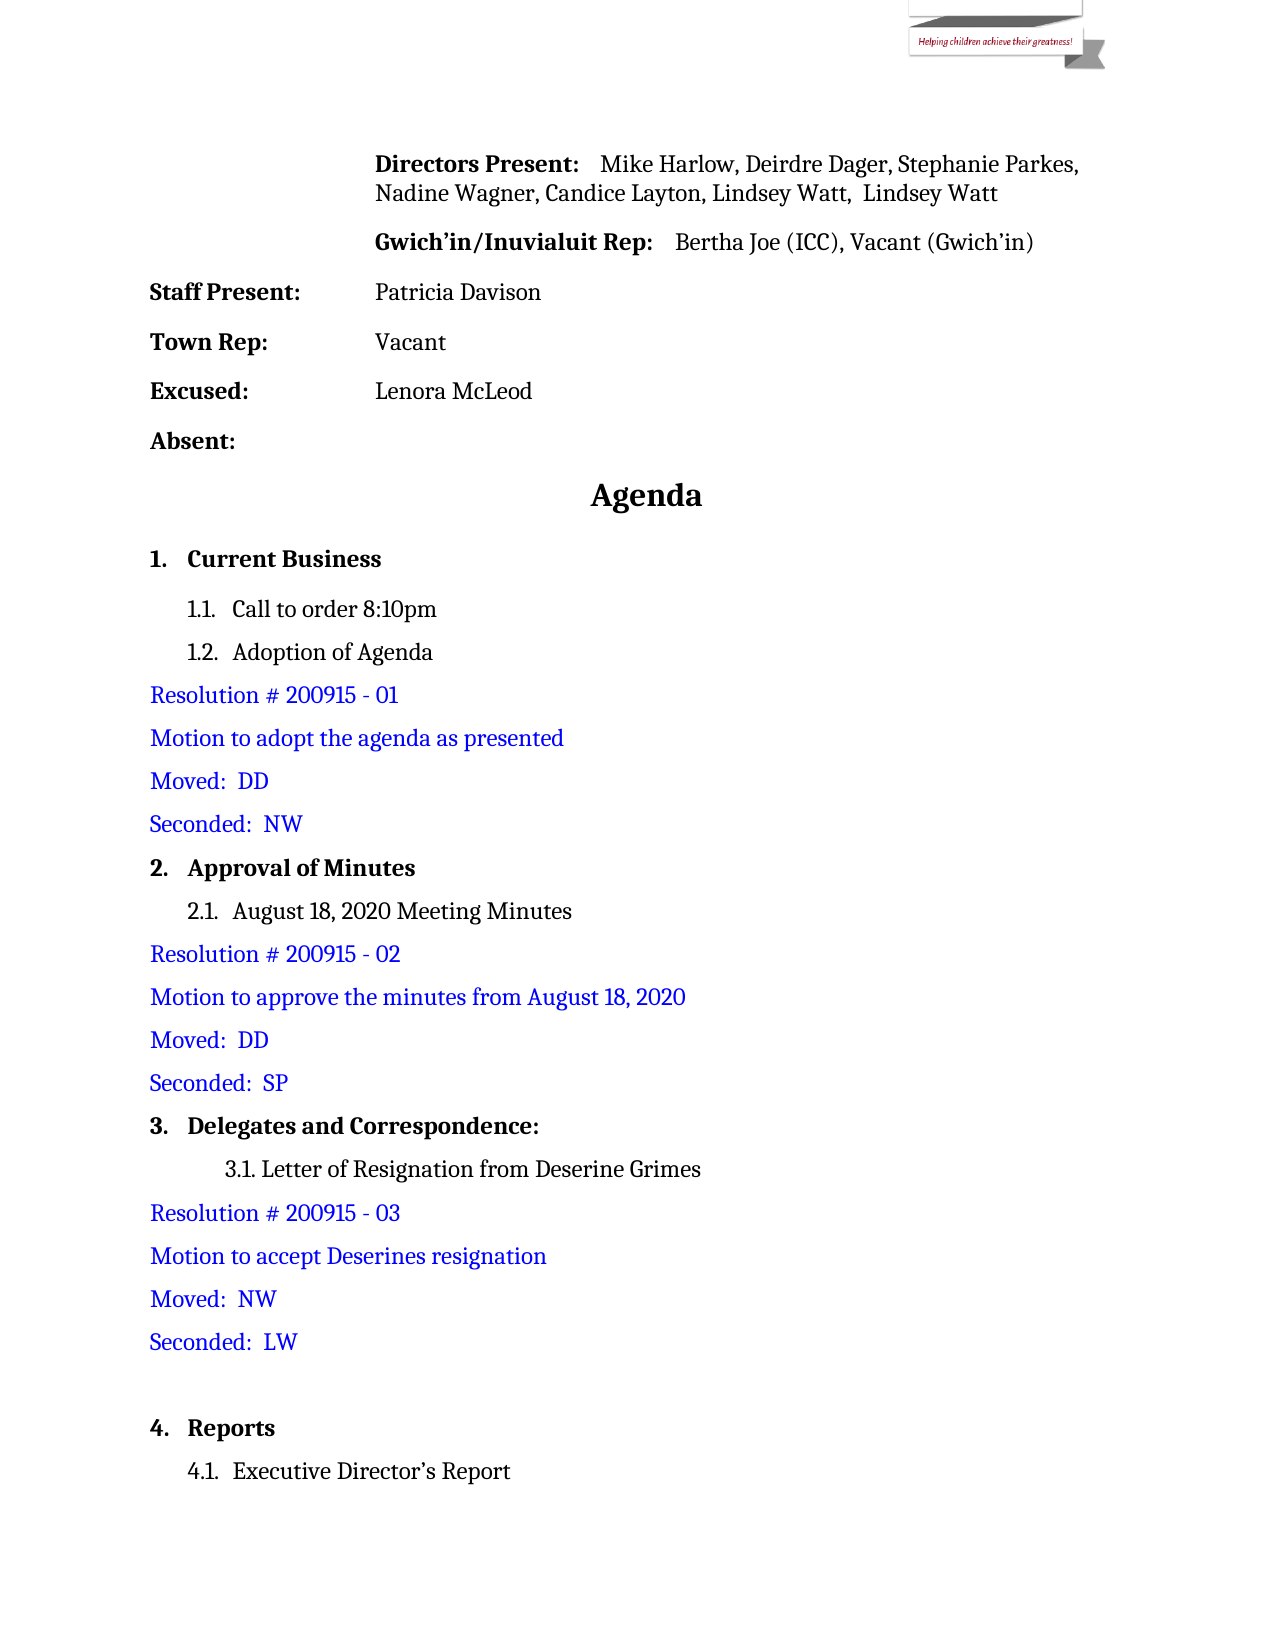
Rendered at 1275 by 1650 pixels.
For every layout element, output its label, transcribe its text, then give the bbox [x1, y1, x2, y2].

text Moved: DD [150, 767, 1125, 796]
text 3.1. Letter of Resignation from Deserine Grimes [187, 1155, 1125, 1184]
text Moved: DD [150, 1026, 1125, 1055]
text Motion to accept Deserines resignation [150, 1242, 1125, 1270]
subtitle Current Business [150, 545, 1125, 574]
list Delegates and Correspondence: [150, 1112, 1125, 1141]
list Call to order 8:10pm [187, 595, 1125, 623]
list Reports [150, 1414, 1125, 1443]
text Resolution # 200915 - 02 [150, 940, 1125, 968]
text Absent: [150, 427, 1125, 455]
text Seconded: NW [150, 810, 1125, 839]
text Excused: Lenora McLeod [150, 377, 1125, 406]
list Executive Director’s Report [187, 1457, 1125, 1486]
text Moved: NW [150, 1285, 1125, 1313]
text Motion to adopt the agenda as presented [150, 724, 1125, 753]
list Approval of Minutes [150, 853, 1125, 882]
text Town Rep: Vacant [150, 327, 1125, 356]
text Resolution # 200915 - 01 [150, 681, 1125, 710]
picture [908, 0, 1106, 70]
text Staff Present: Patricia Davison [150, 278, 1125, 307]
text Gwich’in/Inuvialuit Rep: Bertha Joe (ICC), Vacant (Gwich’in) [375, 228, 1125, 257]
subtitle Agenda [150, 476, 1125, 514]
list August 18, 2020 Meeting Minutes [187, 897, 1125, 925]
text Seconded: SP [150, 1069, 1125, 1098]
text Seconded: LW [150, 1328, 1125, 1357]
text Resolution # 200915 - 03 [150, 1198, 1125, 1227]
text Directors Present: Mike Harlow, Deirdre Dager, Stephanie Parkes, Nadine Wagner, Candice Layton, Lindsey Watt, Lindsey Watt [375, 150, 1125, 207]
text Motion to approve the minutes from August 18, 2020 [150, 983, 1125, 1012]
list Adoption of Agenda [187, 638, 1125, 667]
